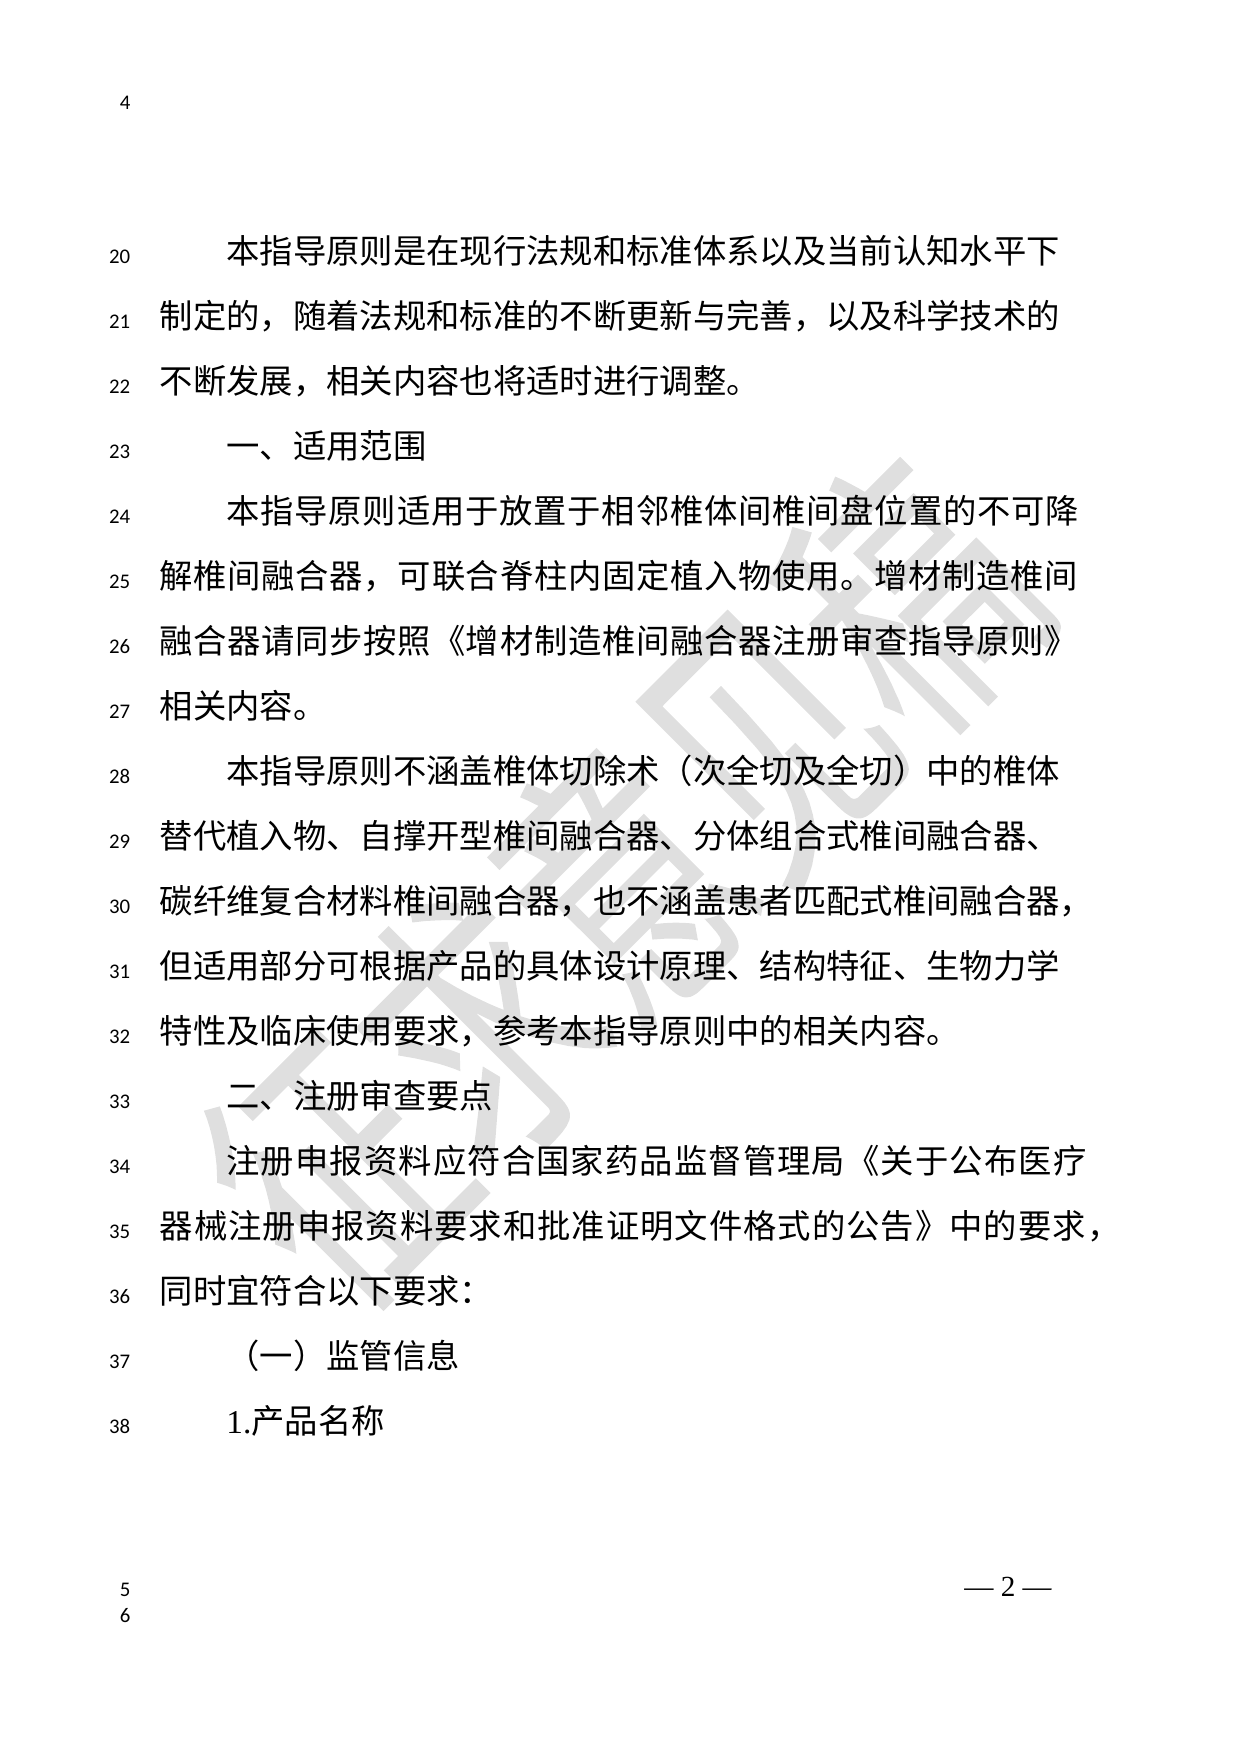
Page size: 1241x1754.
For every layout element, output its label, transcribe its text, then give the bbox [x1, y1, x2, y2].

text （一）监管信息 [159, 1322, 1088, 1387]
text 1.产品名称 [159, 1387, 1081, 1452]
text 本指导原则适用于放置于相邻椎体间椎间盘位置的不可降解椎间融合器，可联合脊柱内固定植入物使用。增材制造椎间融合器请同步按照《增材制造椎间融合器注册审查指导原则》相关内容。 [159, 477, 1081, 737]
text 注册申报资料应符合国家药品监督管理局《关于公布医疗器械注册申报资料要求和批准证明文件格式的公告》中的要求，同时宜符合以下要求： [159, 1127, 1088, 1322]
text 本指导原则是在现行法规和标准体系以及当前认知水平下制定的，随着法规和标准的不断更新与完善，以及科学技术的不断发展，相关内容也将适时进行调整。 [159, 217, 1081, 412]
text 一、适用范围 [159, 412, 1088, 477]
text 本指导原则不涵盖椎体切除术（次全切及全切）中的椎体替代植入物、自撑开型椎间融合器、分体组合式椎间融合器、碳纤维复合材料椎间融合器，也不涵盖患者匹配式椎间融合器，但适用部分可根据产品的具体设计原理、结构特征、生物力学特性及临床使用要求，参考本指导原则中的相关内容。 [159, 737, 1081, 1062]
text 二、注册审查要点 [159, 1062, 1088, 1127]
